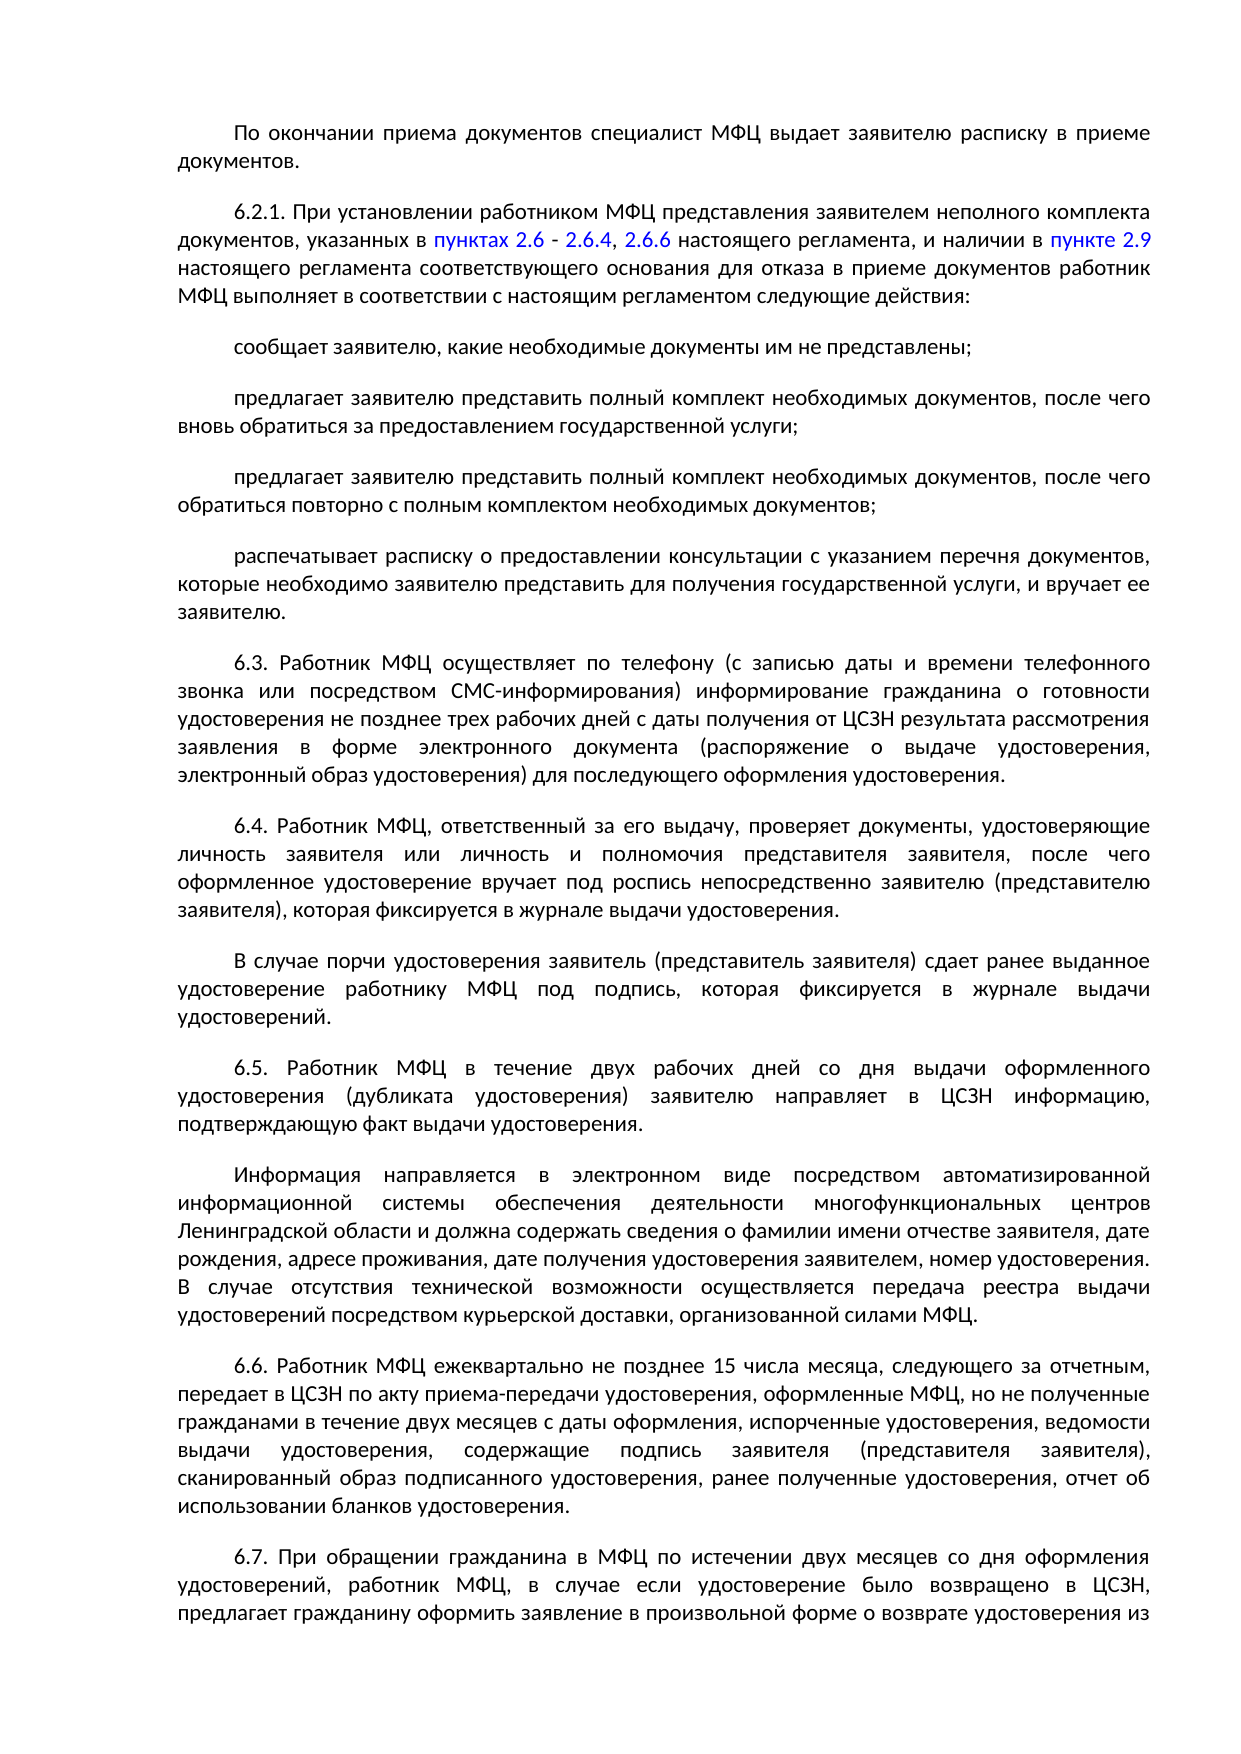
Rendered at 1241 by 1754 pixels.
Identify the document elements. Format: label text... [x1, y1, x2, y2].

text 6.4. Работник МФЦ, ответственный за его выдачу, проверяет документы, удостоверяющие личность заявителя или личность и полномочия представителя заявителя, после чего оформленное удостоверение вручает под роспись непосредственно заявителю (представителю заявителя), которая фиксируется в журнале выдачи удостоверения. [177, 811, 1152, 923]
text В случае порчи удостоверения заявитель (представитель заявителя) сдает ранее выданное удостоверение работнику МФЦ под подпись, которая фиксируется в журнале выдачи удостоверений. [177, 946, 1152, 1030]
text сообщает заявителю, какие необходимые документы им не представлены; [177, 332, 1152, 360]
text Информация направляется в электронном виде посредством автоматизированной информационной системы обеспечения деятельности многофункциональных центров Ленинградской области и должна содержать сведения о фамилии имени отчестве заявителя, дате рождения, адресе проживания, дате получения удостоверения заявителем, номер удостоверения. В случае отсутствия технической возможности осуществляется передача реестра выдачи удостоверений посредством курьерской доставки, организованной силами МФЦ. [177, 1160, 1152, 1328]
text предлагает заявителю представить полный комплект необходимых документов, после чего вновь обратиться за предоставлением государственной услуги; [177, 383, 1152, 439]
text 6.5. Работник МФЦ в течение двух рабочих дней со дня выдачи оформленного удостоверения (дубликата удостоверения) заявителю направляет в ЦСЗН информацию, подтверждающую факт выдачи удостоверения. [177, 1053, 1152, 1137]
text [177, 1542, 1152, 1626]
text предлагает заявителю представить полный комплект необходимых документов, после чего обратиться повторно с полным комплектом необходимых документов; [177, 462, 1152, 518]
text распечатывает расписку о предоставлении консультации с указанием перечня документов, которые необходимо заявителю представить для получения государственной услуги, и вручает ее заявителю. [177, 541, 1152, 625]
text 6.6. Работник МФЦ ежеквартально не позднее 15 числа месяца, следующего за отчетным, передает в ЦСЗН по акту приема-передачи удостоверения, оформленные МФЦ, но не полученные гражданами в течение двух месяцев с даты оформления, испорченные удостоверения, ведомости выдачи удостоверения, содержащие подпись заявителя (представителя заявителя), сканированный образ подписанного удостоверения, ранее полученные удостоверения, отчет об использовании бланков удостоверения. [177, 1351, 1152, 1519]
text По окончании приема документов специалист МФЦ выдает заявителю расписку в приеме документов. [177, 118, 1152, 174]
text 6.2.1. При установлении работником МФЦ представления заявителем неполного комплекта документов, указанных в пунктах 2.6 - 2.6.4, 2.6.6 настоящего регламента, и наличии в пункте 2.9 настоящего регламента соответствующего основания для отказа в приеме документов работник МФЦ выполняет в соответствии с настоящим регламентом следующие действия: [177, 197, 1152, 309]
text 6.3. Работник МФЦ осуществляет по телефону (с записью даты и времени телефонного звонка или посредством СМС-информирования) информирование гражданина о готовности удостоверения не позднее трех рабочих дней с даты получения от ЦСЗН результата рассмотрения заявления в форме электронного документа (распоряжение о выдаче удостоверения, электронный образ удостоверения) для последующего оформления удостоверения. [177, 648, 1152, 788]
